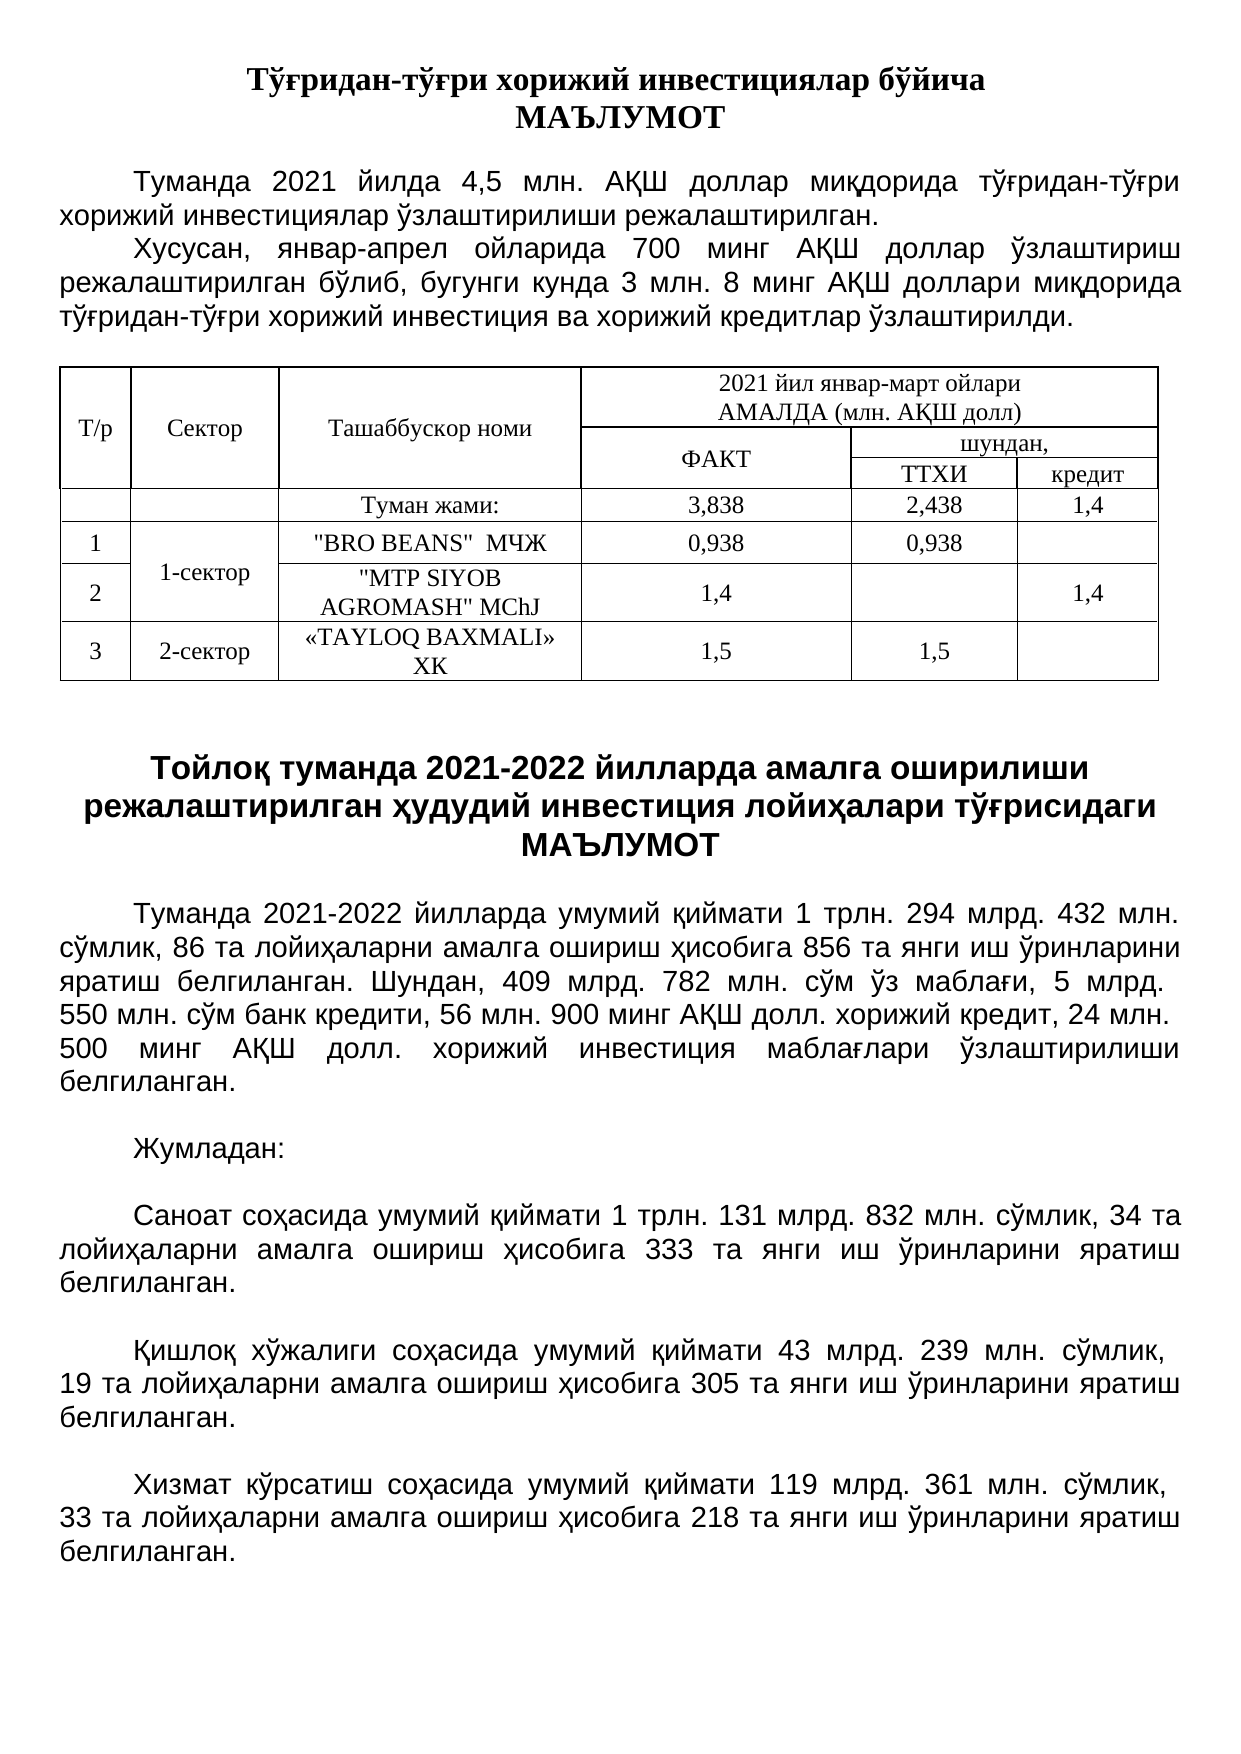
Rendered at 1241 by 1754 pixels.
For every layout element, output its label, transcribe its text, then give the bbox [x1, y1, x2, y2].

table_cell 1,4 [1018, 563, 1158, 621]
table_cell 0,938 [582, 522, 851, 562]
text Қишлоқ хўжалиги соҳасида умумий қиймати 43 млрд. 239 млн. сўмлик, 19 та лойиҳаларни амалга ошириш ҳисобига 305 та янги иш ўринларини яратиш белгиланган. [59, 1333, 1181, 1433]
table_cell 1,4 [1018, 489, 1158, 521]
table_cell ФАКТ [582, 428, 850, 488]
text Тойлоқ туманда 2021-2022 йилларда амалга оширилиши режалаштирилган ҳудудий инвестиция лойиҳалари тўғрисидаги [59, 748, 1181, 824]
table_cell [1018, 521, 1158, 562]
table_cell 1,5 [852, 622, 1017, 679]
table_cell Туман жами: [279, 489, 581, 521]
table_cell ТТХИ [852, 458, 1016, 488]
text Хусусан, январ-апрел ойларида 700 минг АҚШ доллар ўзлаштириш режалаштирилган бўлиб, бугунги кунда 3 млн. 8 минг АҚШ доллари миқдорида тўғридан-тўғри хорижий инвестиция ва хорижий кредитлар ўзлаштирилди. [59, 232, 1181, 332]
table_cell 2,438 [852, 489, 1017, 521]
table_cell 1,5 [582, 622, 851, 679]
table_cell [131, 489, 278, 521]
table_cell «TAYLOQ BAXMALI» ХК [279, 622, 581, 679]
text Саноат соҳасида умумий қиймати 1 трлн. 131 млрд. 832 млн. сўмлик, 34 та лойиҳаларни амалга ошириш ҳисобига 333 та янги иш ўринларини яратиш белгиланган. [59, 1198, 1181, 1299]
table_header Ташаббускор номи [280, 368, 580, 488]
text Хизмат кўрсатиш соҳасида умумий қиймати 119 млрд. 361 млн. сўмлик, 33 та лойиҳаларни амалга ошириш ҳисобига 218 та янги иш ўринларини яратиш белгиланган. [59, 1467, 1181, 1567]
table_cell "BRO BEANS" МЧЖ [279, 522, 581, 562]
table_cell 1,4 [582, 564, 851, 621]
table_cell 0,938 [852, 522, 1017, 562]
text Туманда 2021-2022 йилларда умумий қиймати 1 трлн. 294 млрд. 432 млн. сўмлик, 86 та лойиҳаларни амалга ошириш ҳисобига 856 та янги иш ўринларини яратиш белгиланган. Шундан, 409 млрд. 782 млн. сўм ўз маблағи, 5 млрд. 550 млн. сўм банк кредити, 56 млн. 900 минг АҚШ долл. хорижий кредит, 24 млн. 500 минг АҚШ долл. хорижий инвестиция маблағлари ўзлаштирилиши белгиланган. [59, 897, 1181, 1098]
table_cell 3,838 [582, 489, 851, 521]
table_header 2021 йил январ-март ойлари АМАЛДА (млн. АҚШ долл) [582, 368, 1157, 426]
table_cell [1018, 621, 1158, 679]
text Жумладан: [59, 1131, 1181, 1165]
text Туманда 2021 йилда 4,5 млн. АҚШ доллар миқдорида тўғридан-тўғри хорижий инвестициялар ўзлаштирилиши режалаштирилган. [59, 164, 1181, 232]
table_cell [61, 489, 130, 521]
text МАЪЛУМОТ [59, 824, 1181, 863]
table_cell кредит [1018, 458, 1157, 488]
table_cell 1 [61, 522, 130, 562]
table_cell "MTP SIYOB AGROMASH" MChJ [279, 564, 581, 621]
table_cell 1-сектор [131, 522, 278, 621]
table_cell 2-сектор [131, 622, 278, 679]
text Тўғридан-тўғри хорижий инвестициялар бўйича МАЪЛУМОТ [59, 59, 1181, 136]
table_header Т/р [61, 368, 130, 488]
table_cell 2 [61, 564, 130, 621]
table_cell [852, 564, 1017, 621]
table_cell 3 [61, 622, 130, 679]
table_cell шундан, [852, 428, 1157, 457]
table_header Сектор [132, 368, 278, 488]
